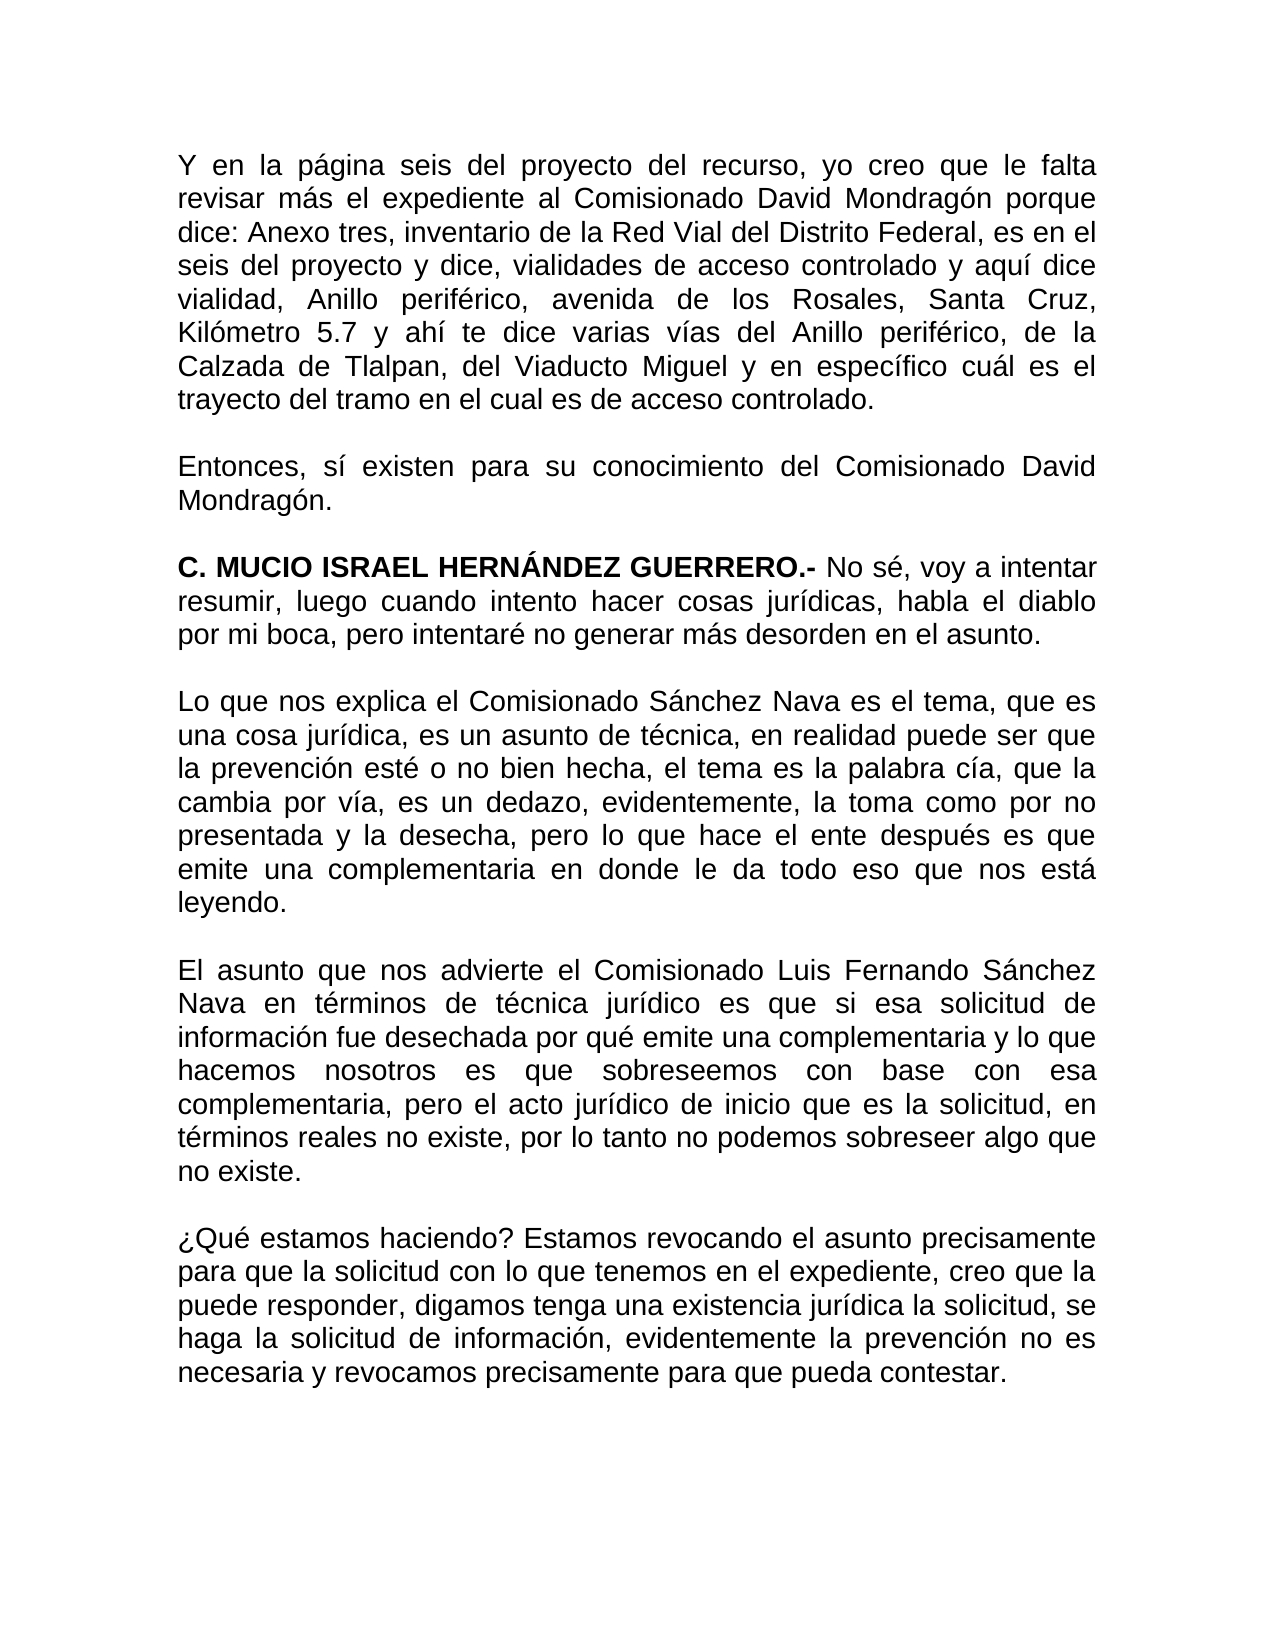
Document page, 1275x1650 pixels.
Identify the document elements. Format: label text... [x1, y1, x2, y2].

text Lo que nos explica el Comisionado Sánchez Nava es el tema, que es una cosa jurídica, es un asunto de técnica, en realidad puede ser que la prevención esté o no bien hecha, el tema es la palabra cía, que la cambia por vía, es un dedazo, evidentemente, la toma como por no presentada y la desecha, pero lo que hace el ente después es que emite una complementaria en donde le da todo eso que nos está leyendo. [177, 684, 1098, 919]
text Entonces, sí existen para su conocimiento del Comisionado David Mondragón. [177, 449, 1098, 517]
text El asunto que nos advierte el Comisionado Luis Fernando Sánchez Nava en términos de técnica jurídico es que si esa solicitud de información fue desechada por qué emite una complementaria y lo que hacemos nosotros es que sobreseemos con base con esa complementaria, pero el acto jurídico de inicio que es la solicitud, en términos reales no existe, por lo tanto no podemos sobreseer algo que no existe. [177, 953, 1098, 1187]
text C. MUCIO ISRAEL HERNÁNDEZ GUERRERO.- No sé, voy a intentar resumir, luego cuando intento hacer cosas jurídicas, habla el diablo por mi boca, pero intentaré no generar más desorden en el asunto. [177, 550, 1098, 651]
text Y en la página seis del proyecto del recurso, yo creo que le falta revisar más el expediente al Comisionado David Mondragón porque dice: Anexo tres, inventario de la Red Vial del Distrito Federal, es en el seis del proyecto y dice, vialidades de acceso controlado y aquí dice vialidad, Anillo periférico, avenida de los Rosales, Santa Cruz, Kilómetro 5.7 y ahí te dice varias vías del Anillo periférico, de la Calzada de Tlalpan, del Viaducto Miguel y en específico cuál es el trayecto del tramo en el cual es de acceso controlado. [177, 148, 1098, 416]
text ¿Qué estamos haciendo? Estamos revocando el asunto precisamente para que la solicitud con lo que tenemos en el expediente, creo que la puede responder, digamos tenga una existencia jurídica la solicitud, se haga la solicitud de información, evidentemente la prevención no es necesaria y revocamos precisamente para que pueda contestar. [177, 1221, 1098, 1389]
